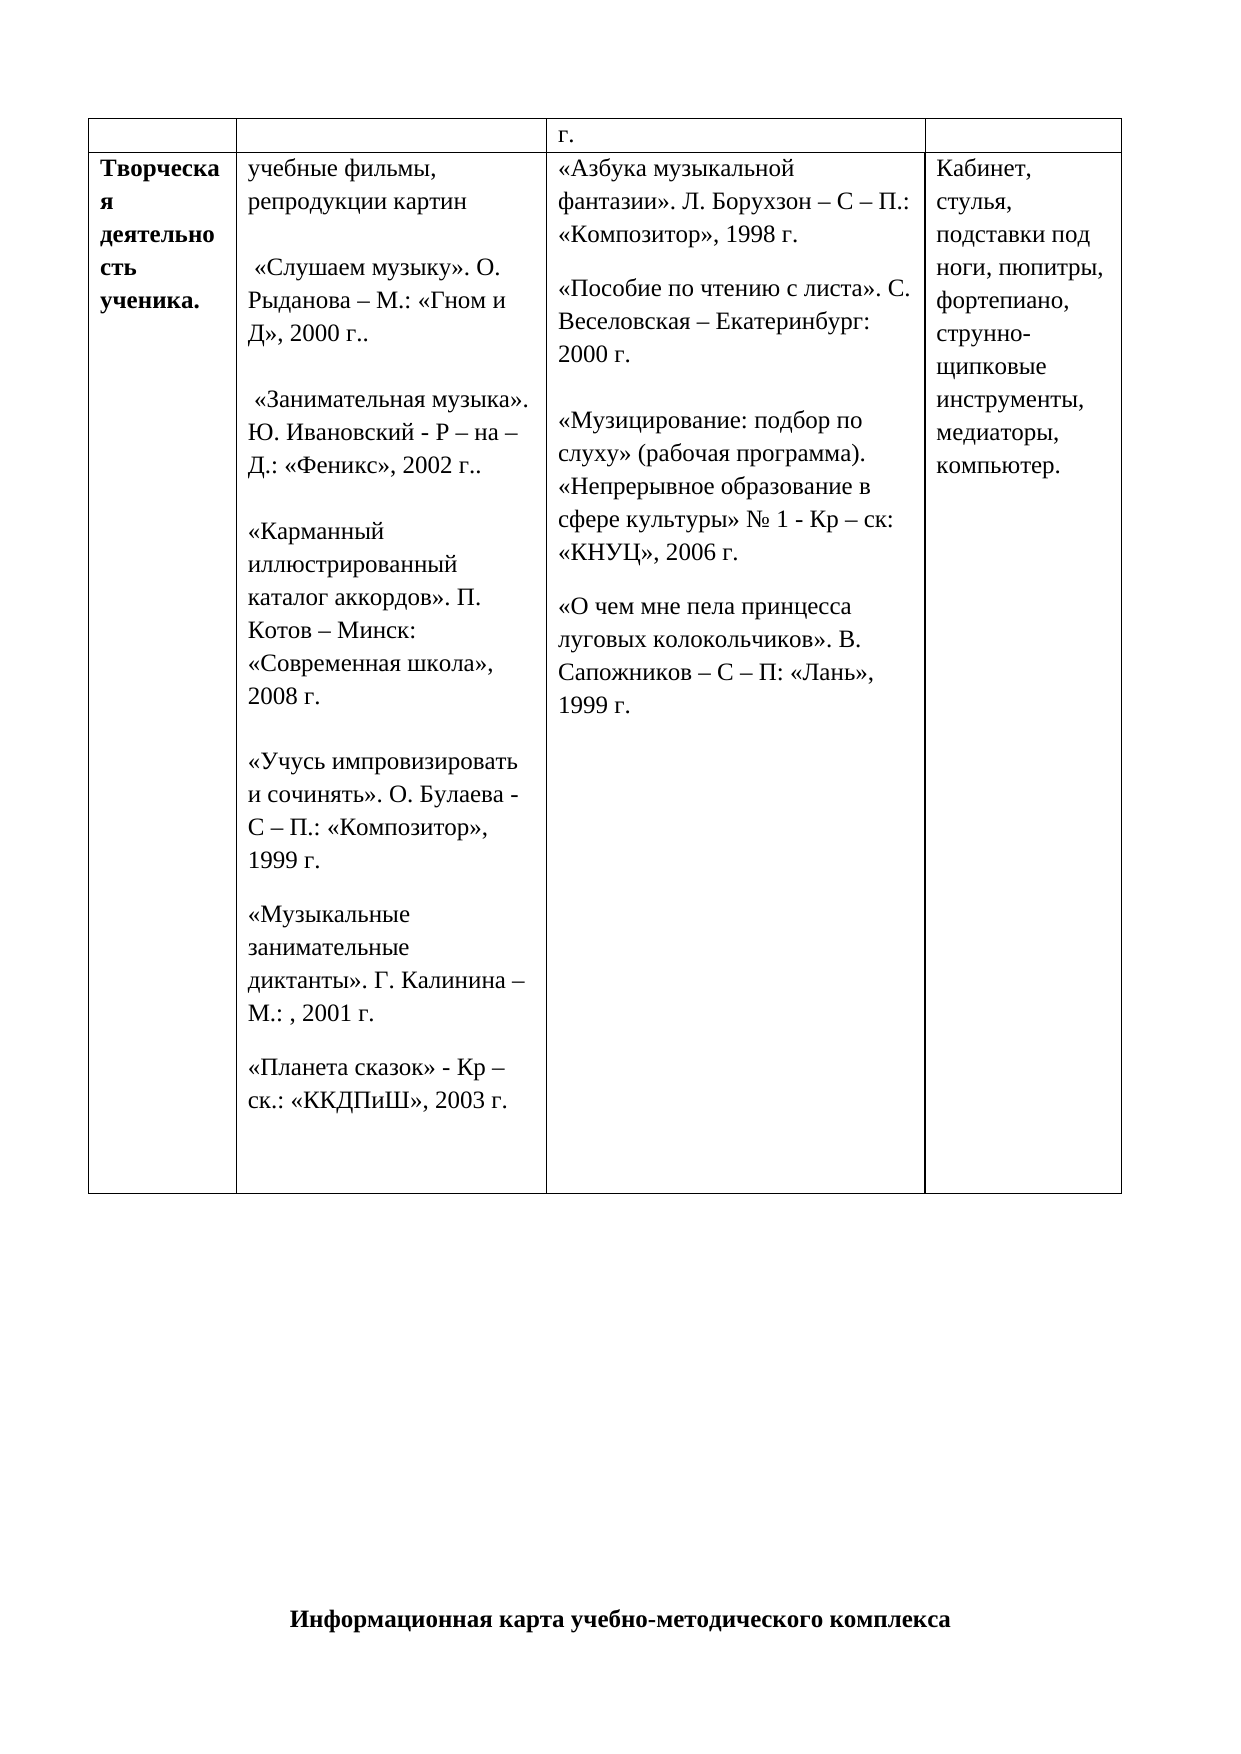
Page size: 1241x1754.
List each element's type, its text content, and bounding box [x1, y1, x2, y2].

table_cell Творческая деятельность ученика. [89, 153, 236, 1193]
table_cell учебные фильмы, репродукции картин «Слушаем музыку». О. Рыданова – М.: «Гном и Д», 2000 г.. «Занимательная музыка». Ю. Ивановский - Р – на – Д.: «Феникс», 2002 г.. «Карманный иллюстрированный каталог аккордов». П. Котов – Минск: «Современная школа», 2008 г. «Учусь импровизировать и сочинять». О. Булаева - С – П.: «Композитор», 1999 г. «Музыкальные занимательные диктанты». Г. Калинина – М.: , 2001 г. «Планета сказок» - Кр – ск.: «ККДПиШ», 2003 г. [237, 153, 546, 1193]
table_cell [926, 119, 1121, 152]
table_cell Кабинет, стулья, подставки под ноги, пюпитры, фортепиано, струнно-щипковые инструменты, медиаторы, компьютер. [926, 153, 1121, 1193]
table_cell «Азбука музыкальной фантазии». Л. Борухзон – С – П.: «Композитор», 1998 г. «Пособие по чтению с листа». С. Веселовская – Екатеринбург: 2000 г. «Музицирование: подбор по слуху» (рабочая программа). «Непрерывное образование в сфере культуры» № 1 - Кр – ск: «КНУЦ», 2006 г. «О чем мне пела принцесса луговых колокольчиков». В. Сапожников – С – П: «Лань», 1999 г. [547, 153, 924, 1193]
text Информационная карта учебно-методического комплекса [89, 1604, 1152, 1633]
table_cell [547, 119, 925, 152]
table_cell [237, 119, 546, 152]
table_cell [89, 119, 236, 152]
